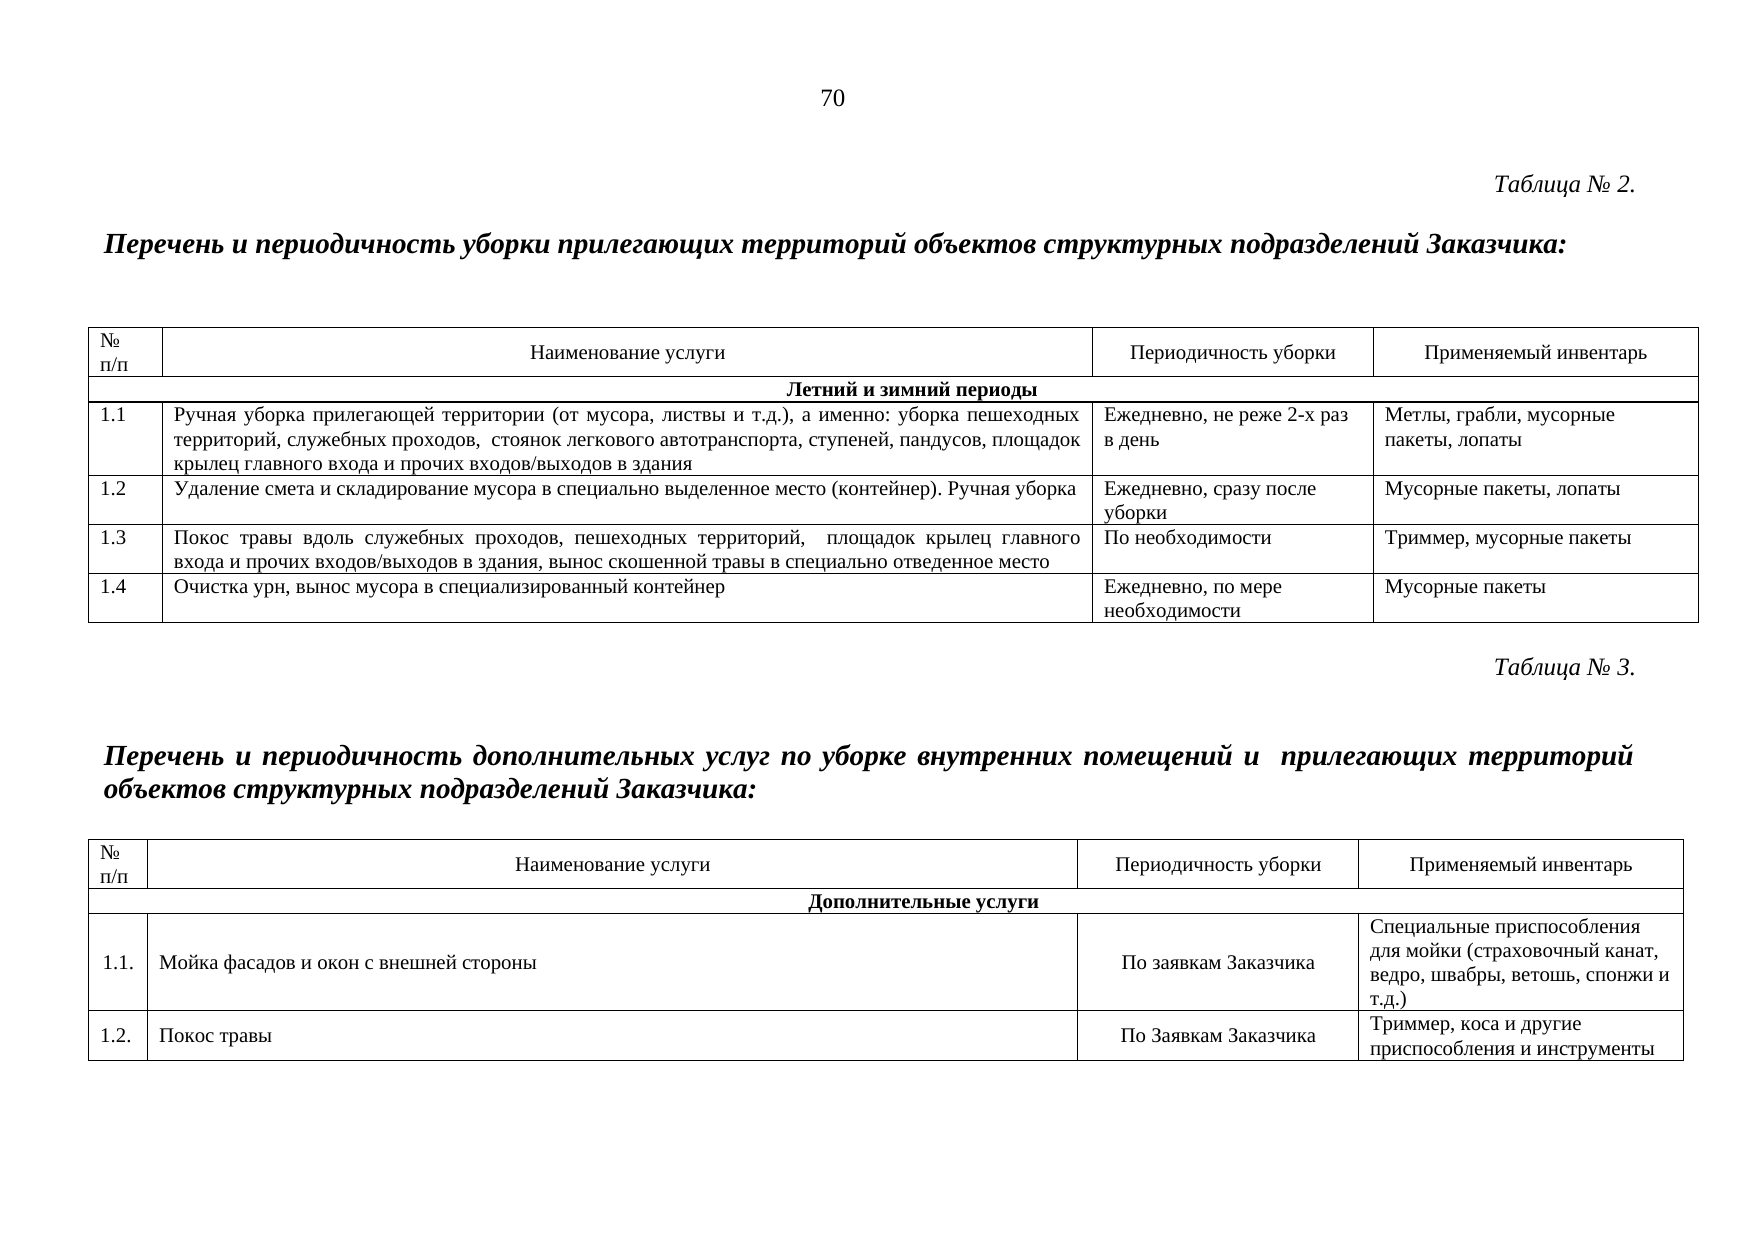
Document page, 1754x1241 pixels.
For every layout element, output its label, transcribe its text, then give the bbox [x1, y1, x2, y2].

table_cell Триммер, мусорные пакеты [1374, 525, 1698, 573]
table_cell Мусорные пакеты, лопаты [1374, 476, 1698, 524]
table_cell Ручная уборка прилегающей территории (от мусора, листвы и т.д.), а именно: уборка пешеходных территорий, служебных проходов, стоянок легкового автотранспорта, ступеней, пандусов, площадок крылец главного входа и прочих входов/выходов в здания [163, 403, 1092, 474]
table_cell По заявкам Заказчика [1078, 914, 1358, 1010]
table_cell Покос травы [148, 1011, 1077, 1059]
table_cell Триммер, коса и другие приспособления и инструменты [1359, 1011, 1683, 1059]
table_header Применяемый инвентарь [1359, 840, 1683, 888]
table_cell По Заявкам Заказчика [1078, 1011, 1358, 1059]
table_cell Специальные приспособления для мойки (страховочный канат, ведро, швабры, ветошь, спонжи и т.д.) [1359, 914, 1683, 1010]
table_header № п/п [89, 840, 147, 888]
table_cell Мусорные пакеты [1374, 574, 1698, 622]
list Перечень и периодичность дополнительных услуг по уборке внутренних помещений и прилегающих территорий объектов структурных подразделений Заказчика: [103, 738, 1636, 805]
table_cell 1.4 [89, 574, 162, 622]
list Таблица № 2. [29, 169, 1636, 198]
table_cell Ежедневно, сразу после уборки [1093, 476, 1373, 524]
table_header Наименование услуги [148, 840, 1077, 888]
table_cell По необходимости [1093, 525, 1373, 573]
table_cell Покос травы вдоль служебных проходов, пешеходных территорий, площадок крылец главного входа и прочих входов/выходов в здания, вынос скошенной травы в специально отведенное место [163, 525, 1092, 573]
table_cell Мойка фасадов и окон с внешней стороны [148, 914, 1077, 1010]
table_cell 1.2. [89, 1011, 147, 1059]
table_cell Метлы, грабли, мусорные пакеты, лопаты [1374, 403, 1698, 474]
table_cell 1.3 [89, 525, 162, 573]
table_cell Ежедневно, по мере необходимости [1093, 574, 1373, 622]
table_cell Ежедневно, не реже 2-х раз в день [1093, 403, 1373, 474]
table_cell Очистка урн, вынос мусора в специализированный контейнер [163, 574, 1092, 622]
table_header Применяемый инвентарь [1374, 328, 1698, 376]
table_header Периодичность уборки [1093, 328, 1373, 376]
table_cell Летний и зимний периоды [89, 377, 1698, 401]
table_header Периодичность уборки [1078, 840, 1358, 888]
table_cell Дополнительные услуги [89, 889, 1683, 913]
list Перечень и периодичность уборки прилегающих территорий объектов структурных подразделений Заказчика: [103, 226, 1636, 260]
table_header Наименование услуги [163, 328, 1092, 376]
table_cell 1.2 [89, 476, 162, 524]
table_header № п/п [89, 328, 162, 376]
table_cell Удаление смета и складирование мусора в специально выделенное место (контейнер). Ручная уборка [163, 476, 1092, 524]
list Таблица № 3. [29, 652, 1636, 681]
table_cell 1.1 [89, 403, 162, 474]
table_cell 1.1. [89, 914, 147, 1010]
